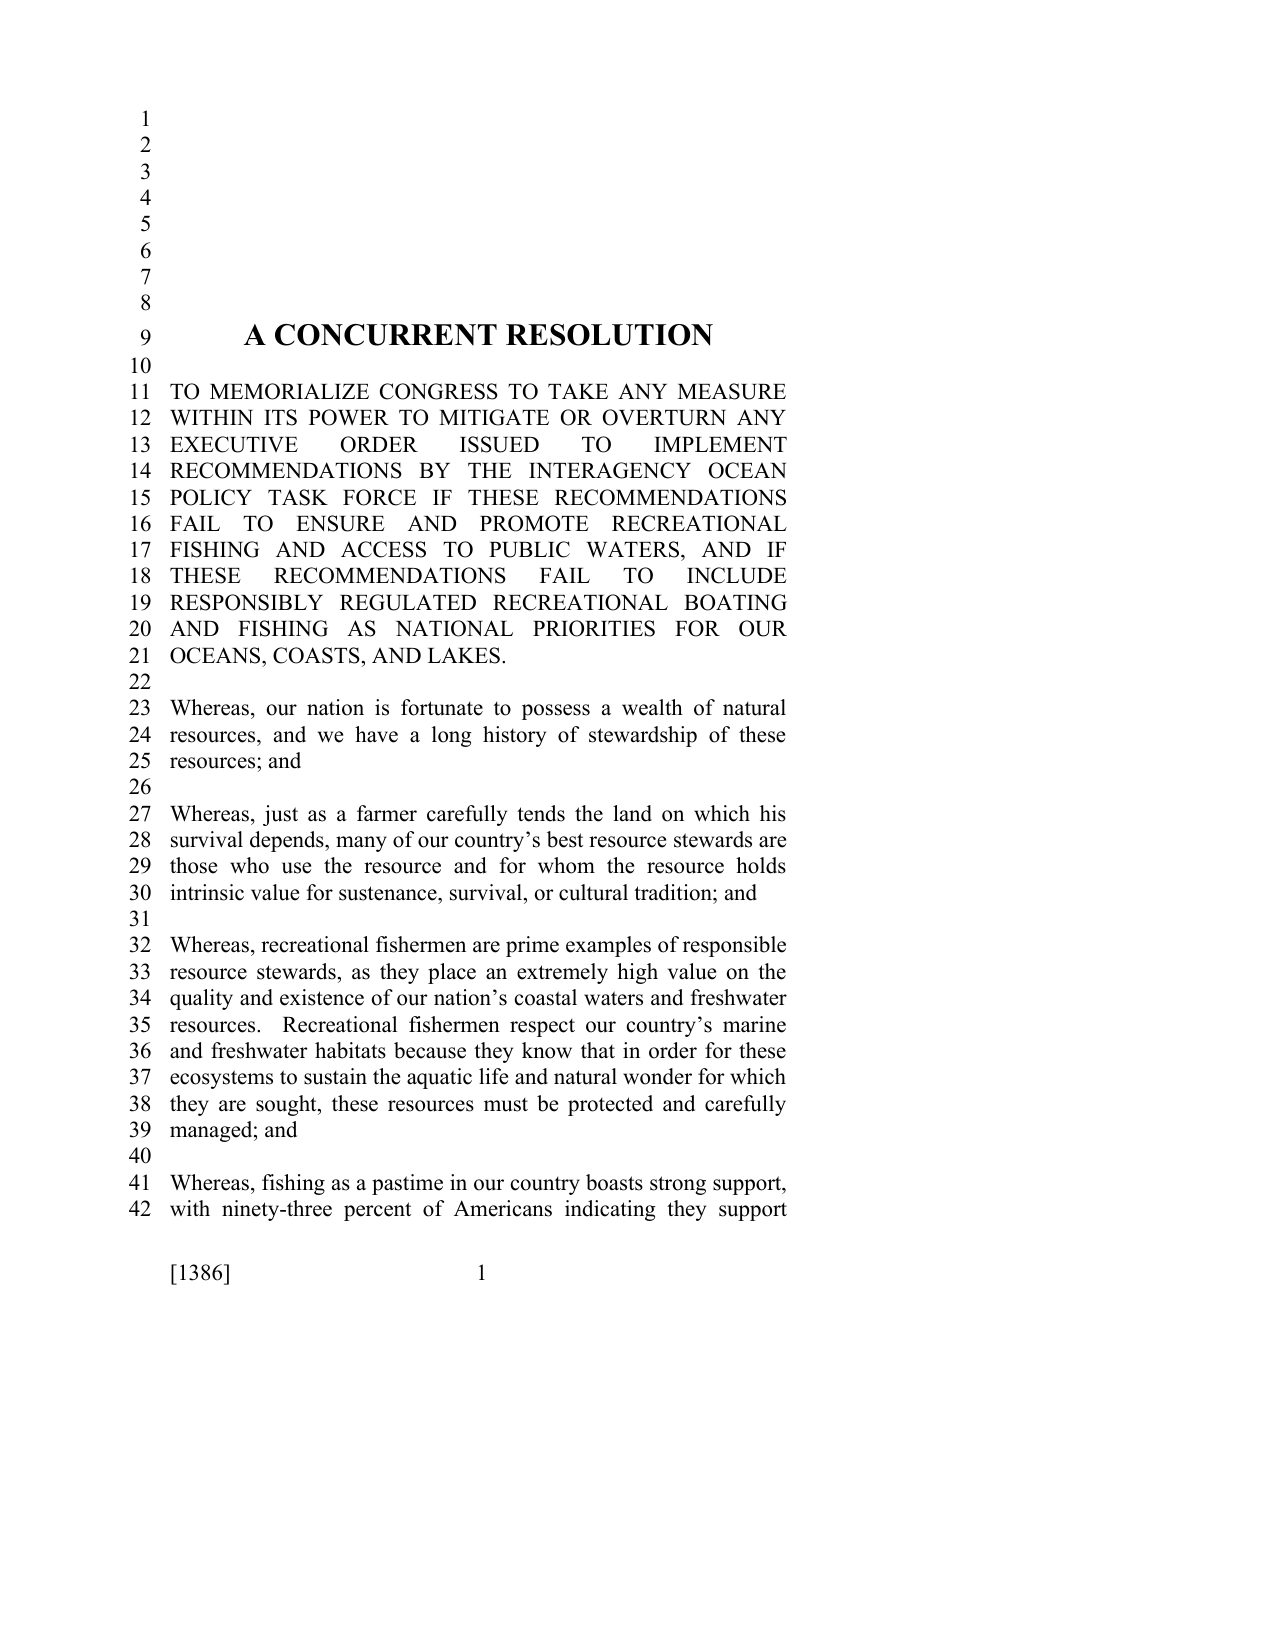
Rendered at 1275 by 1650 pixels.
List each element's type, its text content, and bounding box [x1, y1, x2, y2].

text Whereas, our nation is fortunate to possess a wealth of natural resources, and we have a long history of stewardship of these resources; and [169, 694, 787, 773]
text Whereas, recreational fishermen are prime examples of responsible resource stewards, as they place an extremely high value on the quality and existence of our nation’s coastal waters and freshwater resources. Recreational fishermen respect our country’s marine and freshwater habitats because they know that in order for these ecosystems to sustain the aquatic life and natural wonder for which they are sought, these resources must be protected and carefully managed; and [169, 932, 787, 1142]
text TO MEMORIALIZE CONGRESS TO TAKE ANY MEASURE WITHIN ITS POWER TO MITIGATE OR OVERTURN ANY EXECUTIVE ORDER ISSUED TO IMPLEMENT RECOMMENDATIONS BY THE INTERAGENCY OCEAN POLICY TASK FORCE IF THESE RECOMMENDATIONS FAIL TO ENSURE AND PROMOTE RECREATIONAL FISHING AND ACCESS TO PUBLIC WATERS, AND IF THESE RECOMMENDATIONS FAIL TO INCLUDE RESPONSIBLY REGULATED RECREATIONAL BOATING AND FISHING AS NATIONAL PRIORITIES FOR OUR OCEANS, COASTS, AND LAKES. [169, 378, 787, 668]
text A CONCURRENT RESOLUTION [169, 316, 787, 352]
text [169, 1169, 787, 1221]
text Whereas, just as a farmer carefully tends the land on which his survival depends, many of our country’s best resource stewards are those who use the resource and for whom the resource holds intrinsic value for sustenance, survival, or cultural tradition; and [169, 800, 787, 905]
